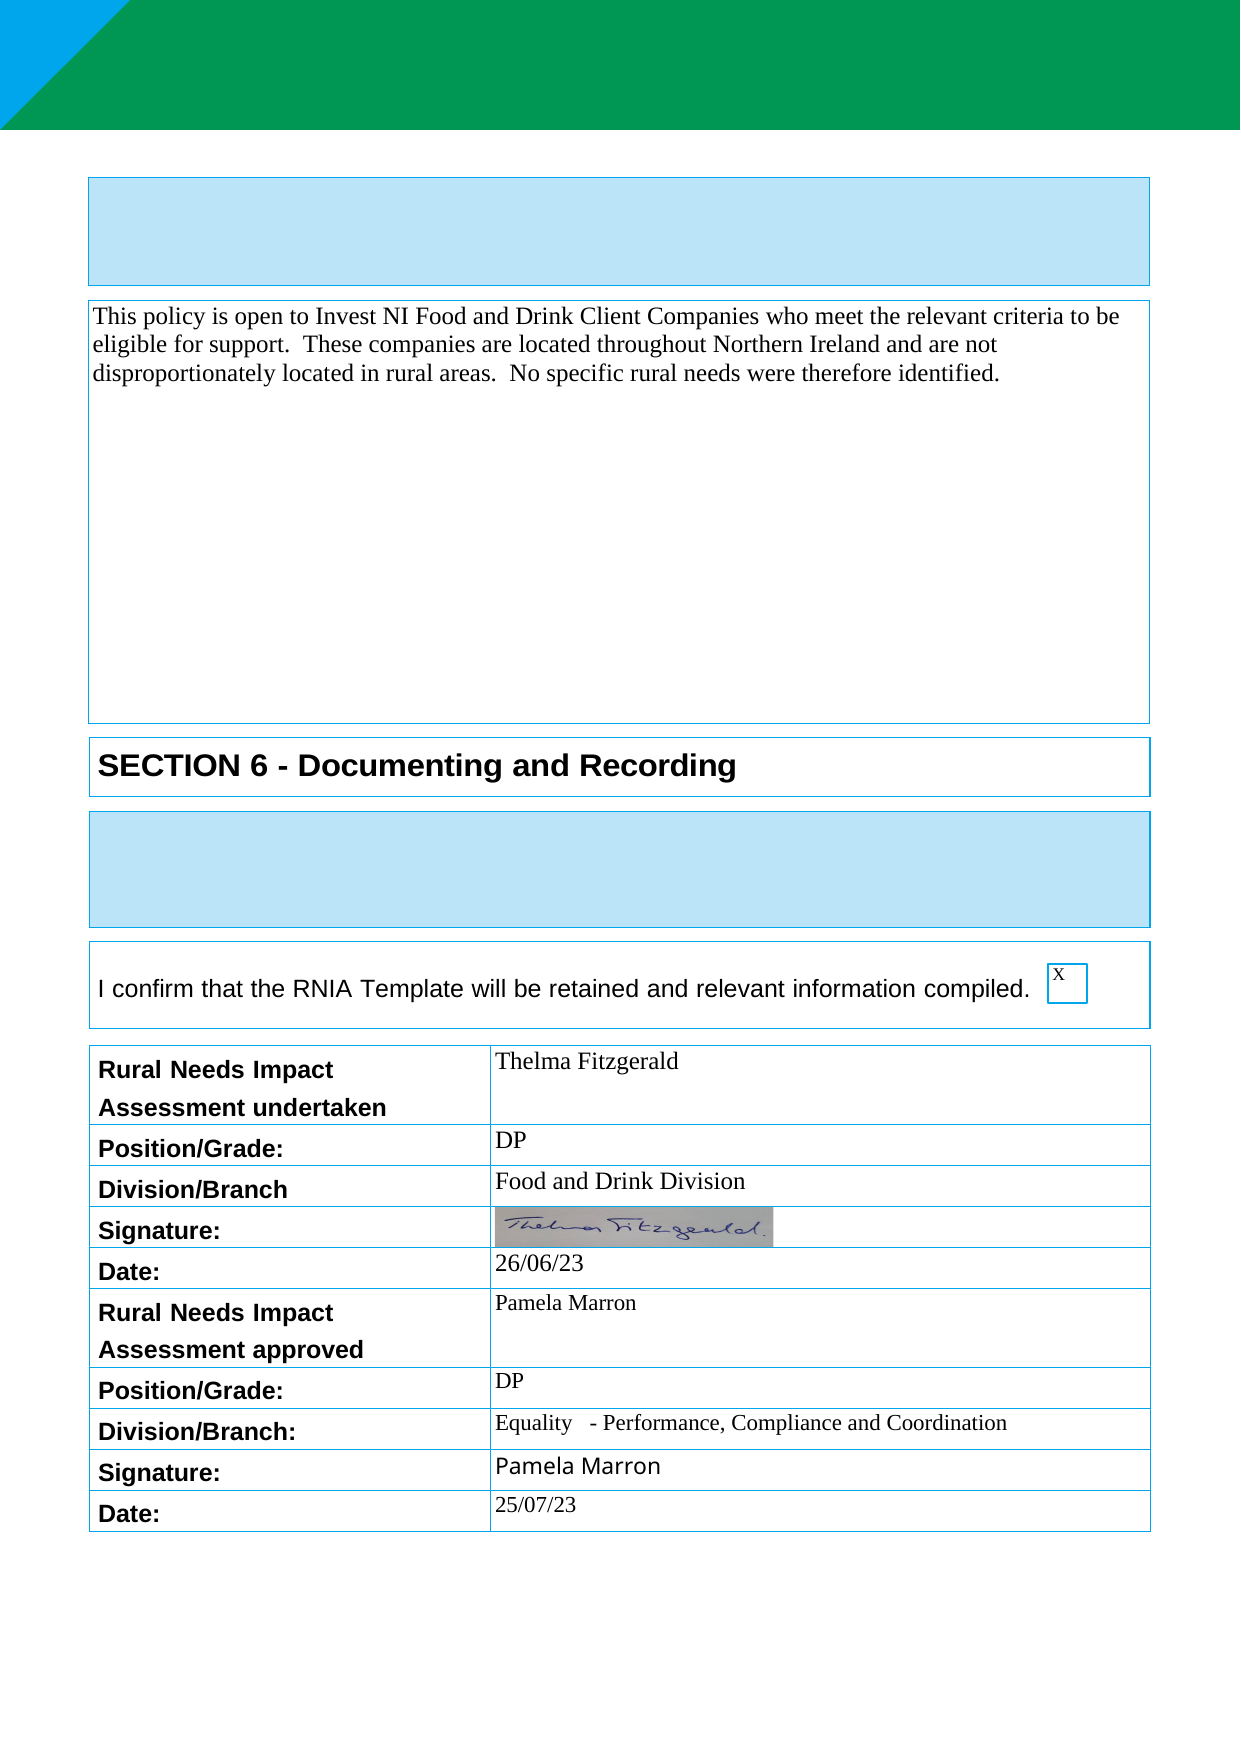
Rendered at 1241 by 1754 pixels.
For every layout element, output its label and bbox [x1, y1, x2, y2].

picture [494, 1208, 774, 1246]
